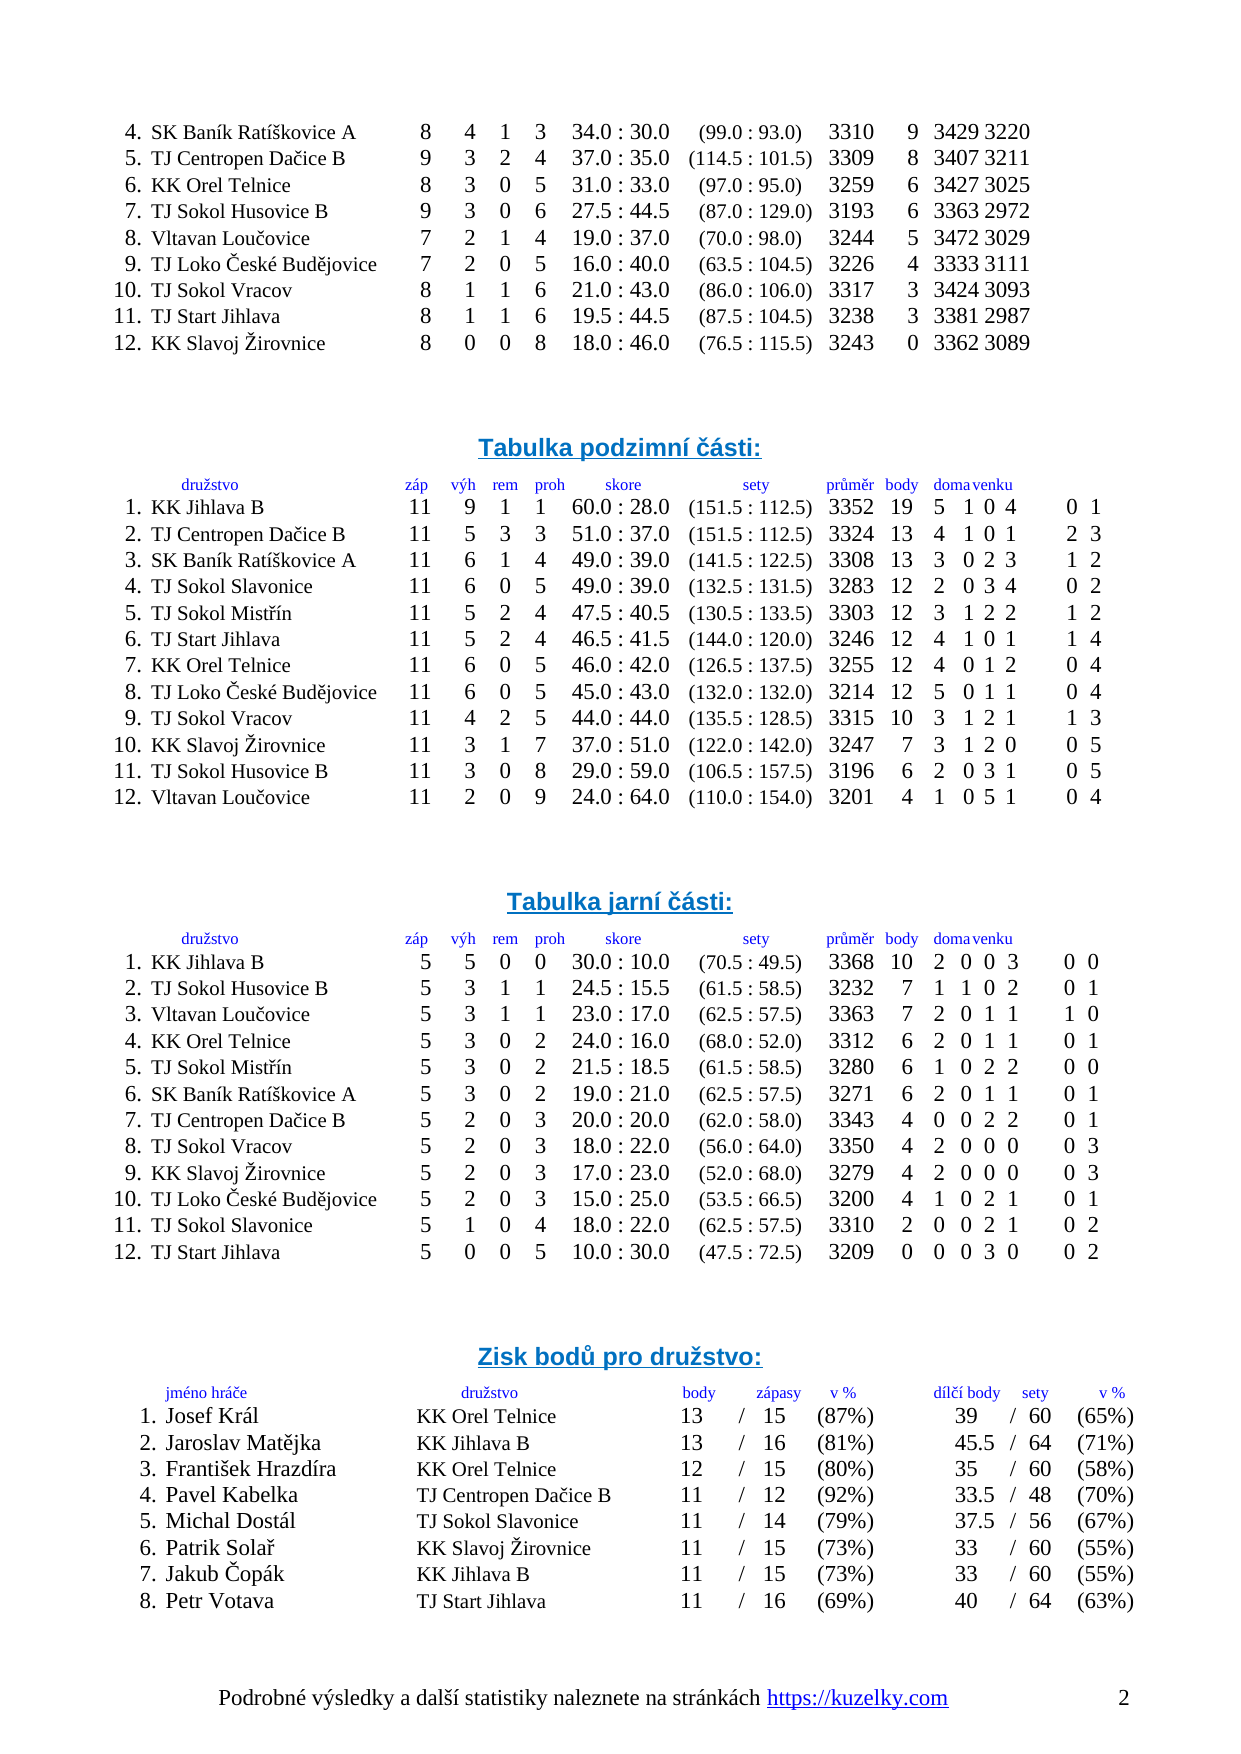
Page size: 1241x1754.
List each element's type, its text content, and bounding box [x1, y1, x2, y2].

text 11. TJ Sokol Husovice B 11 3 0 8 29.0 : 59.0 (106.5 : 157.5) 3196 6 2 0 3 1 0 5 [106, 757, 1134, 783]
text 4. TJ Sokol Slavonice 11 6 0 5 49.0 : 39.0 (132.5 : 131.5) 3283 12 2 0 3 4 0 2 [106, 572, 1134, 599]
text 1. KK Jihlava B 11 9 1 1 60.0 : 28.0 (151.5 : 112.5) 3352 19 5 1 0 4 0 1 [106, 493, 1134, 520]
text 2. TJ Centropen Dačice B 11 5 3 3 51.0 : 37.0 (151.5 : 112.5) 3324 13 4 1 0 1 2 3 [106, 520, 1134, 546]
text 10. TJ Sokol Vracov 8 1 1 6 21.0 : 43.0 (86.0 : 106.0) 3317 3 3424 3093 [106, 276, 1134, 303]
text 8. Vltavan Loučovice 7 2 1 4 19.0 : 37.0 (70.0 : 98.0) 3244 5 3472 3029 [106, 223, 1134, 250]
text Tabulka podzimní části: [94, 433, 1145, 462]
text 9. TJ Loko České Budějovice 7 2 0 5 16.0 : 40.0 (63.5 : 104.5) 3226 4 3333 3111 [106, 250, 1134, 276]
text 9. TJ Sokol Vracov 11 4 2 5 44.0 : 44.0 (135.5 : 128.5) 3315 10 3 1 2 1 1 3 [106, 704, 1134, 731]
text 1. Josef Král KK Orel Telnice 13 / 15 (87%) 39 / 60 (65%) [106, 1402, 1134, 1428]
text 3. SK Baník Ratíškovice A 11 6 1 4 49.0 : 39.0 (141.5 : 122.5) 3308 13 3 0 2 3 1 2 [106, 546, 1134, 572]
text 4. SK Baník Ratíškovice A 8 4 1 3 34.0 : 30.0 (99.0 : 93.0) 3310 9 3429 3220 [106, 118, 1134, 144]
text 2. Jaroslav Matějka KK Jihlava B 13 / 16 (81%) 45.5 / 64 (71%) [106, 1428, 1134, 1455]
text 4. KK Orel Telnice 5 3 0 2 24.0 : 16.0 (68.0 : 52.0) 3312 6 2 0 1 1 0 1 [106, 1027, 1134, 1053]
text 4. Pavel Kabelka TJ Centropen Dačice B 11 / 12 (92%) 33.5 / 48 (70%) [106, 1481, 1134, 1508]
text 10. KK Slavoj Žirovnice 11 3 1 7 37.0 : 51.0 (122.0 : 142.0) 3247 7 3 1 2 0 0 5 [106, 731, 1134, 757]
text 9. KK Slavoj Žirovnice 5 2 0 3 17.0 : 23.0 (52.0 : 68.0) 3279 4 2 0 0 0 0 3 [106, 1159, 1134, 1185]
text 6. Patrik Solař KK Slavoj Žirovnice 11 / 15 (73%) 33 / 60 (55%) [106, 1534, 1134, 1560]
text družstvo záp výh rem proh skore sety průměr body doma venku [106, 929, 1134, 948]
text 5. Michal Dostál TJ Sokol Slavonice 11 / 14 (79%) 37.5 / 56 (67%) [106, 1508, 1134, 1534]
text 8. TJ Sokol Vracov 5 2 0 3 18.0 : 22.0 (56.0 : 64.0) 3350 4 2 0 0 0 0 3 [106, 1132, 1134, 1159]
text 12. Vltavan Loučovice 11 2 0 9 24.0 : 64.0 (110.0 : 154.0) 3201 4 1 0 5 1 0 4 [106, 783, 1134, 810]
text Zisk bodů pro družstvo: [94, 1342, 1145, 1371]
text 6. KK Orel Telnice 8 3 0 5 31.0 : 33.0 (97.0 : 95.0) 3259 6 3427 3025 [106, 171, 1134, 197]
text 6. TJ Start Jihlava 11 5 2 4 46.5 : 41.5 (144.0 : 120.0) 3246 12 4 1 0 1 1 4 [106, 625, 1134, 652]
text 8. Petr Votava TJ Start Jihlava 11 / 16 (69%) 40 / 64 (63%) [106, 1587, 1134, 1613]
text 12. KK Slavoj Žirovnice 8 0 0 8 18.0 : 46.0 (76.5 : 115.5) 3243 0 3362 3089 [106, 329, 1134, 355]
text 11. TJ Sokol Slavonice 5 1 0 4 18.0 : 22.0 (62.5 : 57.5) 3310 2 0 0 2 1 0 2 [106, 1211, 1134, 1238]
text 2. TJ Sokol Husovice B 5 3 1 1 24.5 : 15.5 (61.5 : 58.5) 3232 7 1 1 0 2 0 1 [106, 974, 1134, 1001]
text 12. TJ Start Jihlava 5 0 0 5 10.0 : 30.0 (47.5 : 72.5) 3209 0 0 0 3 0 0 2 [106, 1238, 1134, 1264]
text 6. SK Baník Ratíškovice A 5 3 0 2 19.0 : 21.0 (62.5 : 57.5) 3271 6 2 0 1 1 0 1 [106, 1079, 1134, 1106]
text 7. TJ Sokol Husovice B 9 3 0 6 27.5 : 44.5 (87.0 : 129.0) 3193 6 3363 2972 [106, 197, 1134, 223]
text 7. TJ Centropen Dačice B 5 2 0 3 20.0 : 20.0 (62.0 : 58.0) 3343 4 0 0 2 2 0 1 [106, 1106, 1134, 1132]
text 5. TJ Sokol Mistřín 11 5 2 4 47.5 : 40.5 (130.5 : 133.5) 3303 12 3 1 2 2 1 2 [106, 599, 1134, 625]
text družstvo záp výh rem proh skore sety průměr body doma venku [106, 474, 1134, 493]
text jméno hráče družstvo body zápasy v % dílčí body sety v % [106, 1383, 1134, 1402]
text 5. TJ Centropen Dačice B 9 3 2 4 37.0 : 35.0 (114.5 : 101.5) 3309 8 3407 3211 [106, 144, 1134, 171]
text 3. František Hrazdíra KK Orel Telnice 12 / 15 (80%) 35 / 60 (58%) [106, 1455, 1134, 1481]
text 7. Jakub Čopák KK Jihlava B 11 / 15 (73%) 33 / 60 (55%) [106, 1560, 1134, 1587]
text 5. TJ Sokol Mistřín 5 3 0 2 21.5 : 18.5 (61.5 : 58.5) 3280 6 1 0 2 2 0 0 [106, 1053, 1134, 1079]
text 10. TJ Loko České Budějovice 5 2 0 3 15.0 : 25.0 (53.5 : 66.5) 3200 4 1 0 2 1 0 1 [106, 1185, 1134, 1211]
text Tabulka jarní části: [94, 887, 1145, 916]
text 1. KK Jihlava B 5 5 0 0 30.0 : 10.0 (70.5 : 49.5) 3368 10 2 0 0 3 0 0 [106, 948, 1134, 974]
text 7. KK Orel Telnice 11 6 0 5 46.0 : 42.0 (126.5 : 137.5) 3255 12 4 0 1 2 0 4 [106, 652, 1134, 678]
text 8. TJ Loko České Budějovice 11 6 0 5 45.0 : 43.0 (132.0 : 132.0) 3214 12 5 0 1 1 0 4 [106, 678, 1134, 704]
text 11. TJ Start Jihlava 8 1 1 6 19.5 : 44.5 (87.5 : 104.5) 3238 3 3381 2987 [106, 303, 1134, 329]
text 3. Vltavan Loučovice 5 3 1 1 23.0 : 17.0 (62.5 : 57.5) 3363 7 2 0 1 1 1 0 [106, 1001, 1134, 1027]
